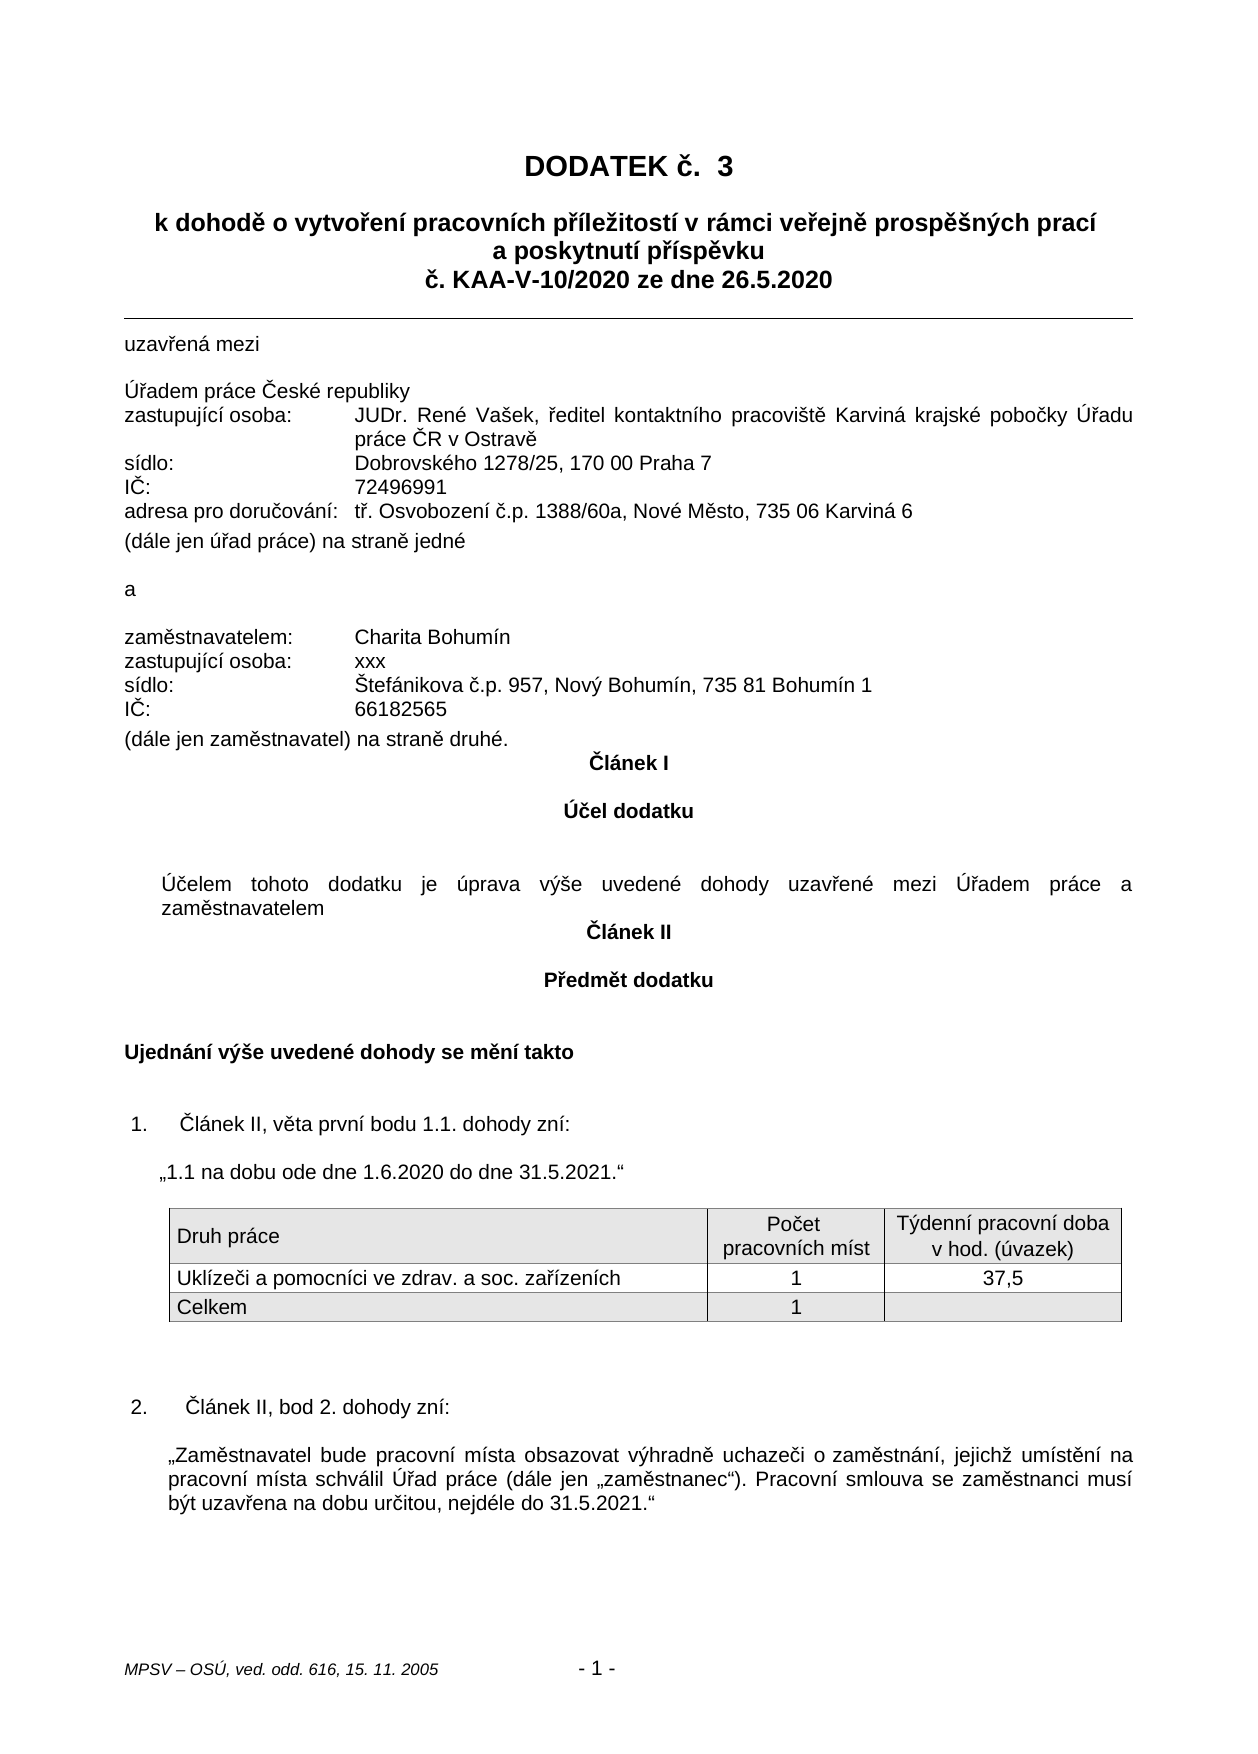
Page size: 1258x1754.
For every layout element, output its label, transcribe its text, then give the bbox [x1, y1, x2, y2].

text Článek I [124, 751, 1133, 775]
table_cell 1 [708, 1264, 884, 1292]
text sídlo: Dobrovského 1278/25, 170 00 Praha 7 [124, 451, 1133, 475]
table_header Týdenní pracovní doba v hod. (úvazek) [885, 1209, 1121, 1263]
table_cell Celkem [170, 1293, 707, 1321]
table_cell 37,5 [885, 1264, 1121, 1292]
table_header Druh práce [170, 1209, 707, 1263]
text Článek II [124, 920, 1133, 944]
text adresa pro doručování: tř. Osvobození č.p. 1388/60a, Nové Město, 735 06 Karviná 6 [124, 499, 1133, 523]
list Článek II, věta první bodu 1.1. dohody zní: [130, 1112, 1133, 1136]
text k dohodě o vytvoření pracovních příležitostí v rámci veřejně prospěšných prací a poskytnutí příspěvku [124, 208, 1133, 265]
text „Zaměstnavatel bude pracovní místa obsazovat výhradně uchazeči o zaměstnání, jejichž umístění na pracovní místa schválil Úřad práce (dále jen „zaměstnanec“). Pracovní smlouva se zaměstnanci musí být uzavřena na dobu určitou, nejdéle do 31.5.2021.“ [168, 1443, 1133, 1515]
text zastupující osoba: JUDr. René Vašek, ředitel kontaktního pracoviště Karviná krajské pobočky Úřadu práce ČR v Ostravě [124, 403, 1133, 451]
text zastupující osoba: xxx [124, 649, 1133, 673]
list Článek II, bod 2. dohody zní: [130, 1395, 1133, 1419]
table_cell 1 [708, 1293, 884, 1321]
text IČ: 66182565 [124, 697, 1133, 721]
text DODATEK č. 3 [124, 149, 1133, 183]
text sídlo: Štefánikova č.p. 957, Nový Bohumín, 735 81 Bohumín 1 [124, 673, 1133, 697]
text zaměstnavatelem: Charita Bohumín0 [124, 625, 1133, 649]
text Ujednání výše uvedené dohody se mění takto [124, 1040, 1133, 1064]
text Účelem tohoto dodatku je úprava výše uvedené dohody uzavřené mezi Úřadem práce a zaměstnavatelem [161, 872, 1133, 920]
text uzavřená mezi [124, 319, 1133, 355]
text (dále jen zaměstnavatel) na straně druhé. [124, 727, 1133, 751]
text Předmět dodatku [124, 968, 1133, 992]
text a [124, 577, 1133, 601]
text Úřadem práce České republiky [124, 379, 1133, 403]
table_cell [885, 1293, 1121, 1321]
text (dále jen úřad práce) na straně jedné [124, 529, 1133, 553]
text „1.1 na dobu ode dne 1.6.2020 do dne 31.5.2021.“ [130, 1159, 1133, 1183]
text č. KAA-V-10/2020 ze dne 26.5.2020 [124, 265, 1133, 294]
table_header Počet pracovních míst [708, 1209, 884, 1263]
table_cell Uklízeči a pomocníci ve zdrav. a soc. zařízeních [170, 1264, 707, 1292]
text Účel dodatku [124, 799, 1133, 823]
text IČ: 72496991 [124, 475, 1133, 499]
